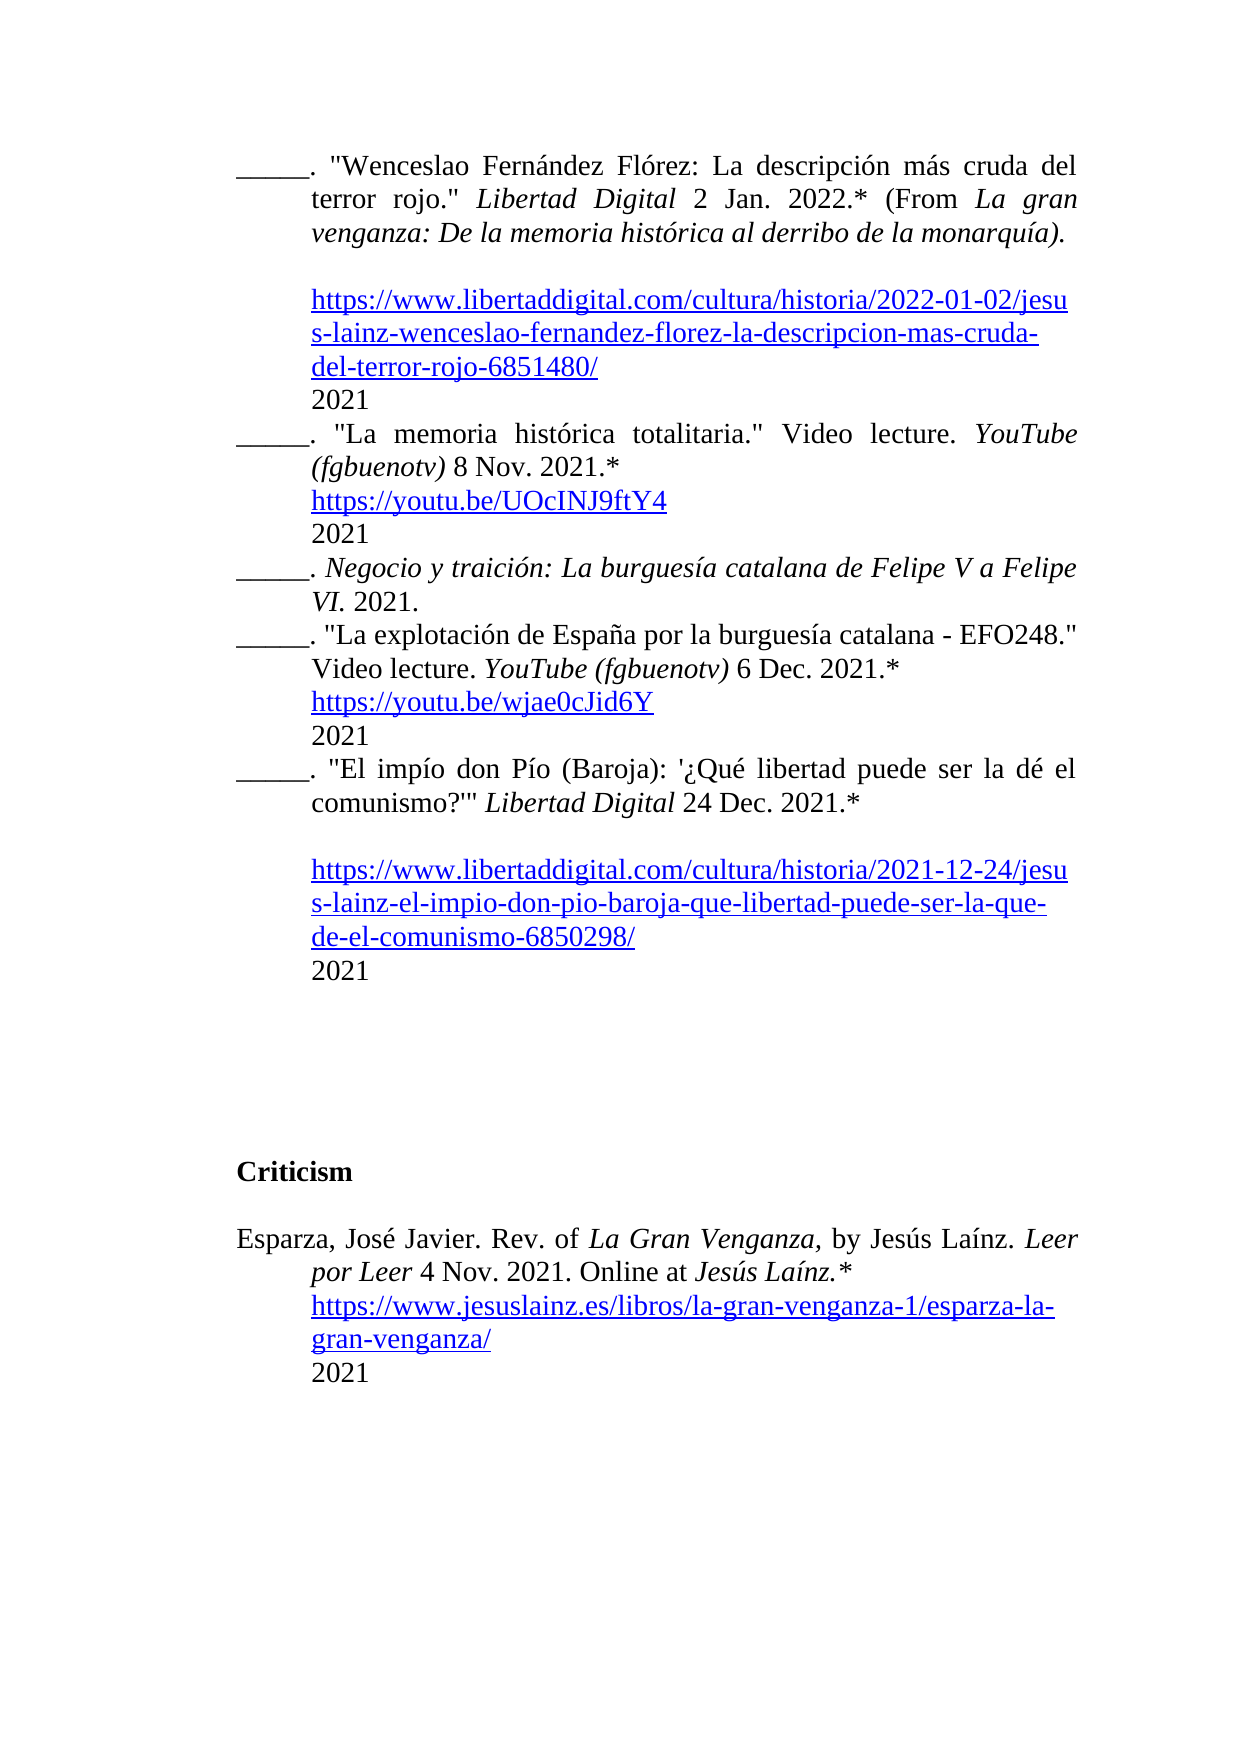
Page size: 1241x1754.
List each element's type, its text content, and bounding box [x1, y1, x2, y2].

text Criticism [236, 1154, 1078, 1187]
text _____. Negocio y traición: La burguesía catalana de Felipe V a Felipe VI. 2021. [236, 550, 1078, 617]
text Esparza, José Javier. Rev. of La Gran Venganza, by Jesús Laínz. Leer por Leer 4 Nov. 2021. Online at Jesús Laínz.* [236, 1221, 1078, 1288]
text https://www.libertaddigital.com/cultura/historia/2022-01-02/jesus-lainz-wenceslao-fernandez-florez-la-descripcion-mas-cruda-del-terror-rojo-6851480/ [236, 248, 1078, 382]
text _____. "La explotación de España por la burguesía catalana - EFO248." Video lecture. YouTube (fgbuenotv) 6 Dec. 2021.* [236, 617, 1078, 684]
text https://youtu.be/UOcINJ9ftY4 [236, 483, 1078, 517]
text _____. "Wenceslao Fernández Flórez: La descripción más cruda del terror rojo." Libertad Digital 2 Jan. 2022.* (From La gran venganza: De la memoria histórica al derribo de la monarquía). [236, 148, 1078, 248]
text _____. "El impío don Pío (Baroja): '¿Qué libertad puede ser la dé el comunismo?'" Libertad Digital 24 Dec. 2021.* [236, 751, 1078, 818]
text 2021 [236, 1355, 1078, 1389]
text 2021 [236, 953, 1078, 986]
text _____. "La memoria histórica totalitaria." Video lecture. YouTube (fgbuenotv) 8 Nov. 2021.* [236, 416, 1078, 483]
text https://www.jesuslainz.es/libros/la-gran-venganza-1/esparza-la-gran-venganza/ [236, 1288, 1078, 1355]
text 2021 [236, 718, 1078, 751]
text https://youtu.be/wjae0cJid6Y [311, 684, 1078, 718]
text 2021 [236, 382, 1078, 416]
text https://www.libertaddigital.com/cultura/historia/2021-12-24/jesus-lainz-el-impio-don-pio-baroja-que-libertad-puede-ser-la-que-de-el-comunismo-6850298/ [236, 818, 1078, 953]
text 2021 [236, 517, 1078, 550]
